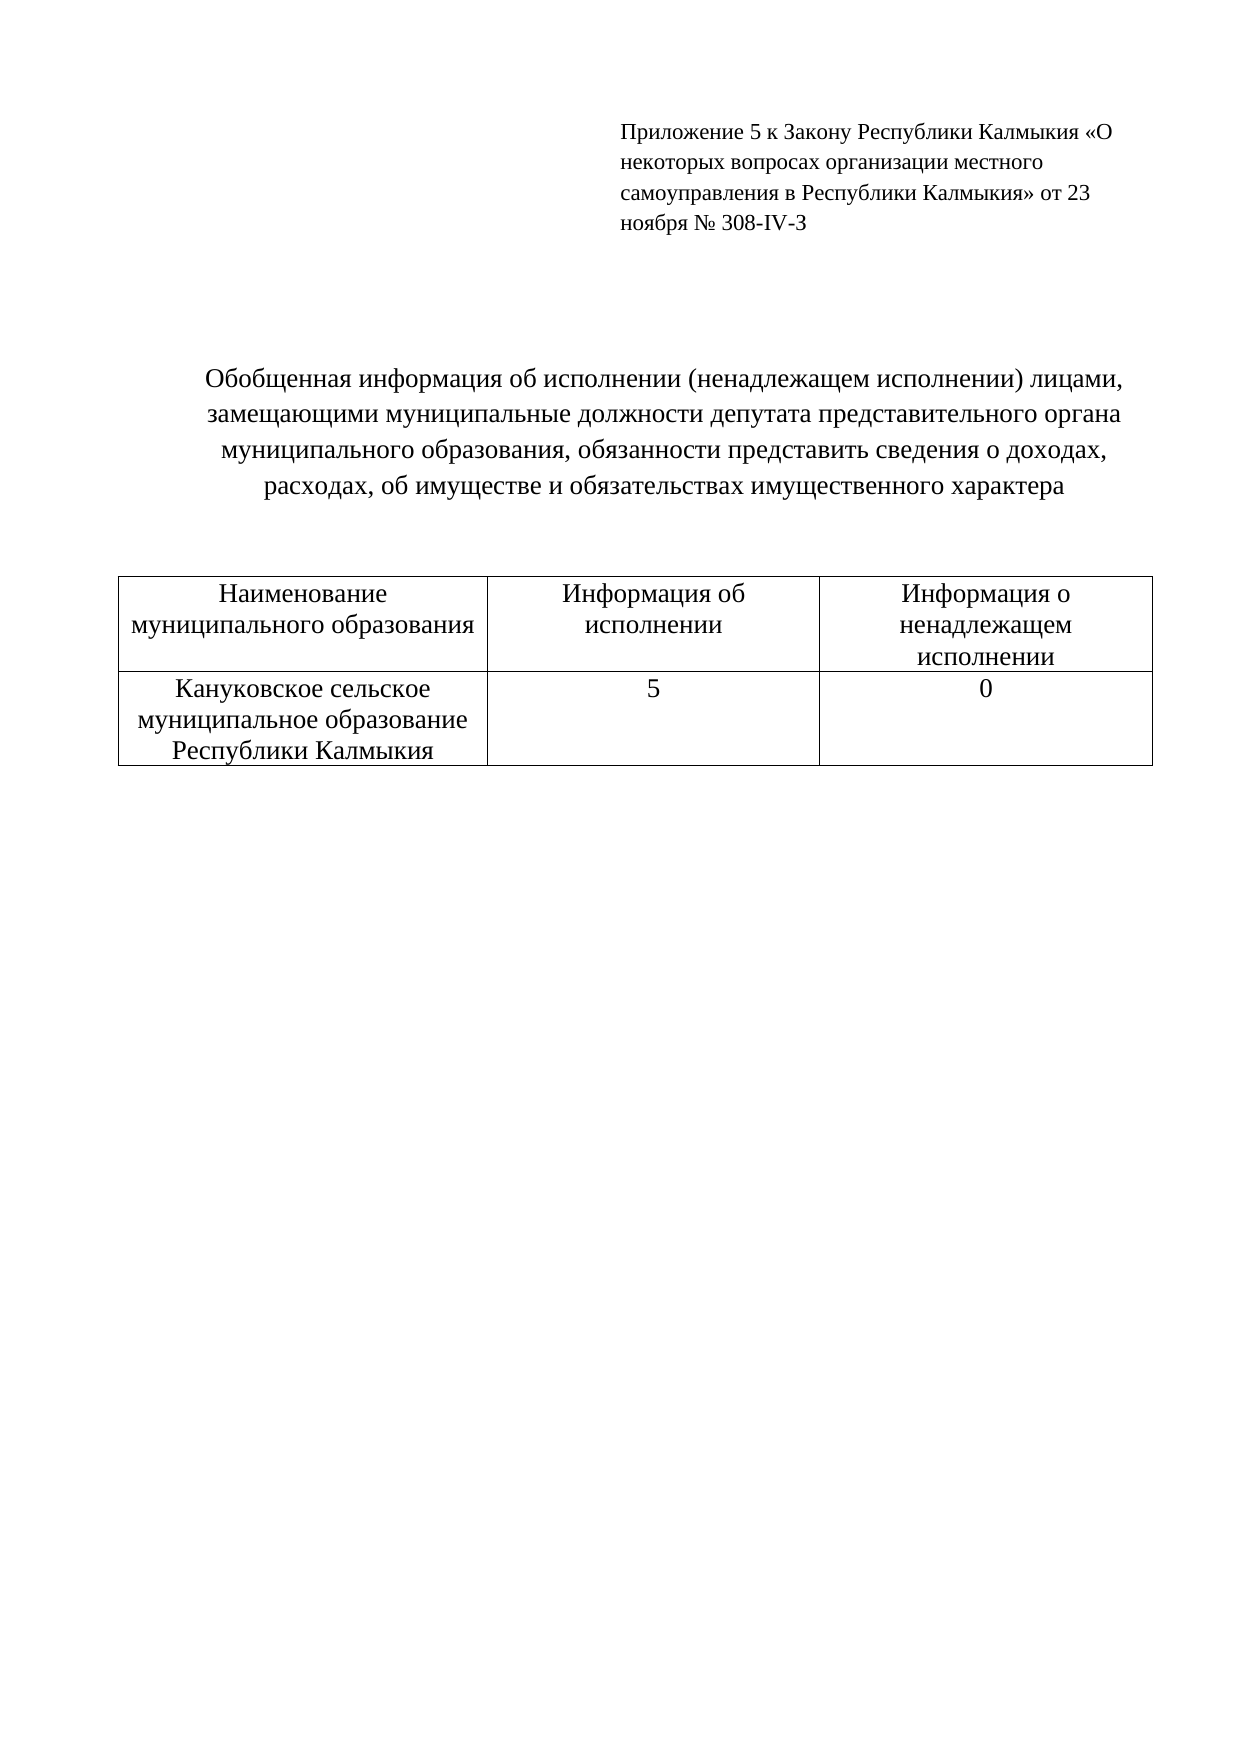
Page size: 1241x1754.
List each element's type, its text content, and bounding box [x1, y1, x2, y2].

table_header Информация о ненадлежащем исполнении [820, 577, 1152, 671]
table_cell Кануковское сельское муниципальное образование Республики Калмыкия [119, 672, 487, 765]
table_cell 0 [820, 672, 1152, 765]
table_header Информация об исполнении [488, 577, 819, 671]
table_cell 5 [488, 672, 819, 765]
text Приложение 5 к Закону Республики Калмыкия «О некоторых вопросах организации местного самоуправления в Республики Калмыкия» от 23 ноября № 308-IV-З [620, 118, 1152, 235]
table_header Наименование муниципального образования [119, 577, 487, 671]
text Обобщенная информация об исполнении (ненадлежащем исполнении) лицами, замещающими муниципальные должности депутата представительного органа муниципального образования, обязанности представить сведения о доходах, расходах, об имуществе и обязательствах имущественного характера [177, 362, 1152, 500]
